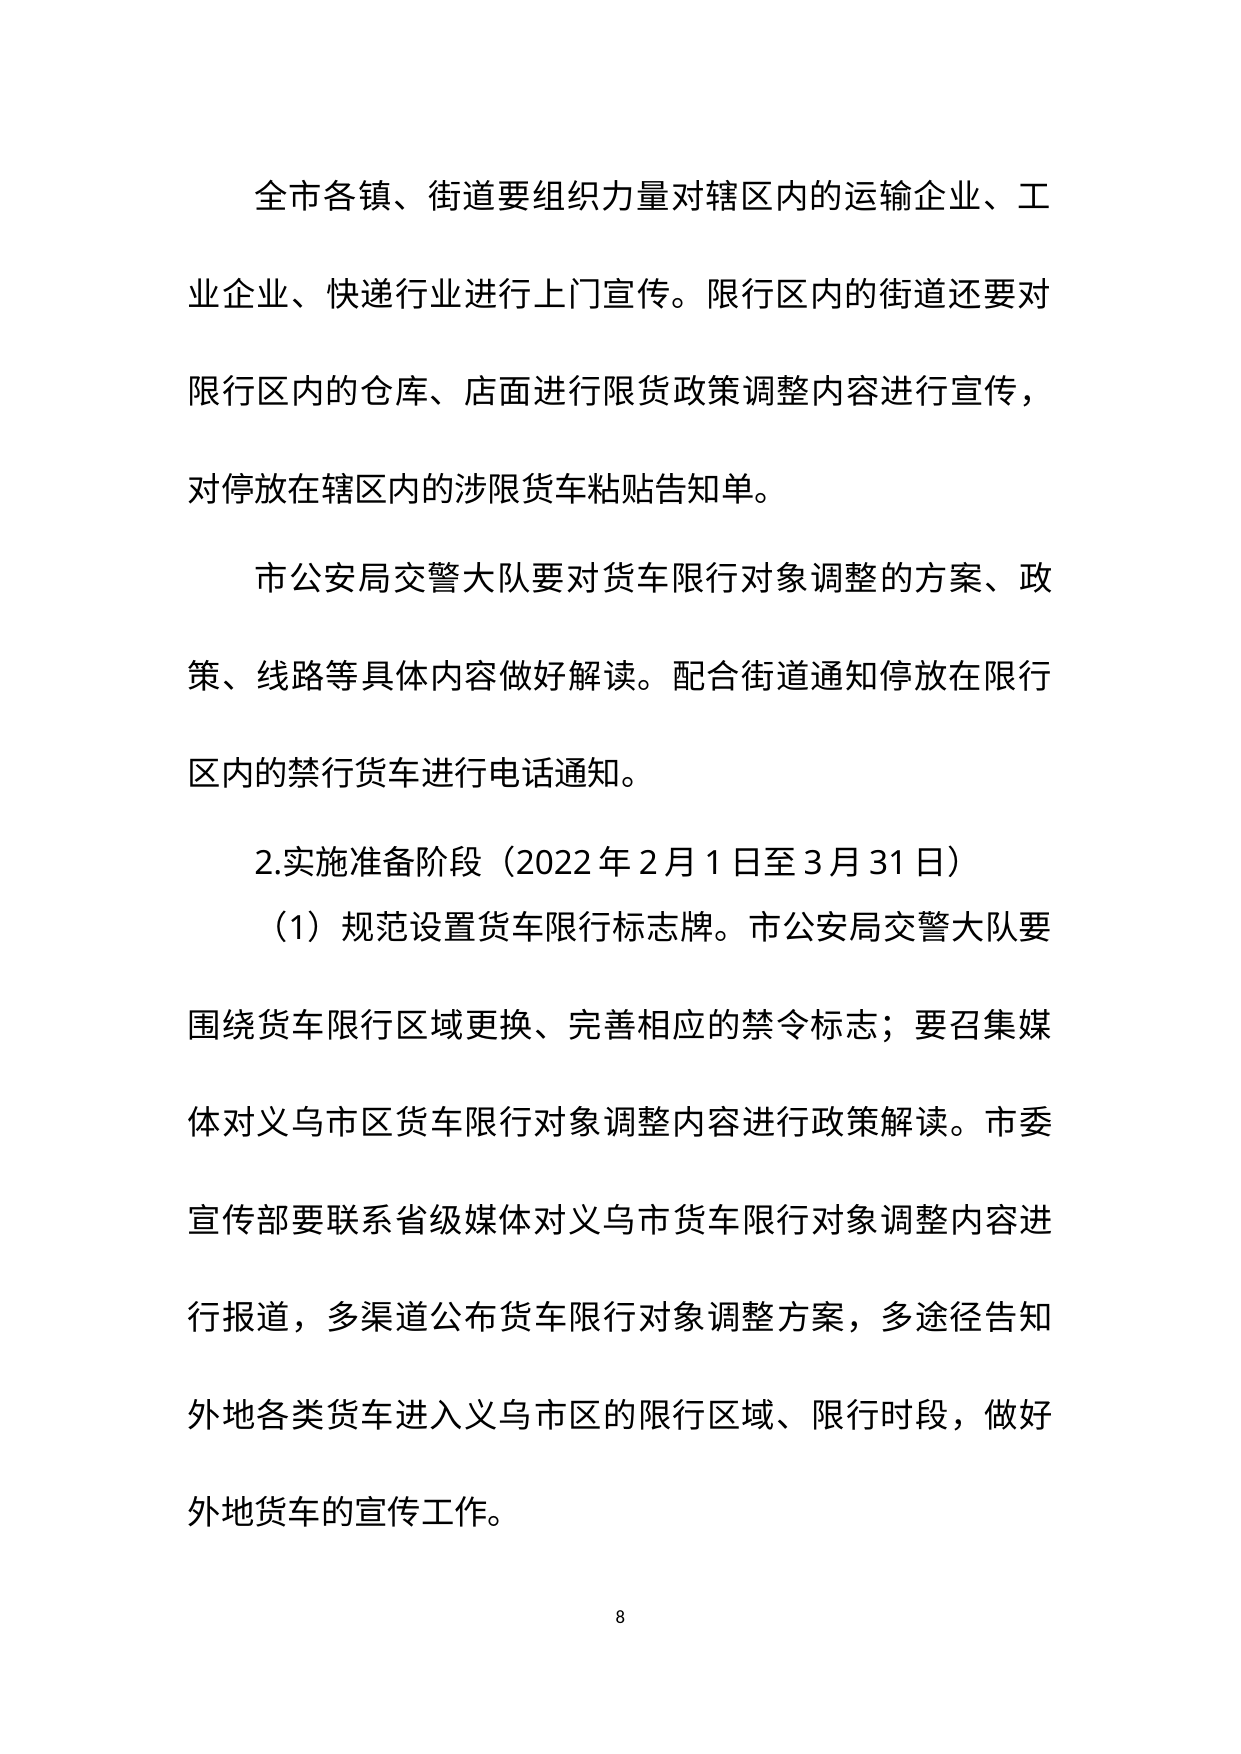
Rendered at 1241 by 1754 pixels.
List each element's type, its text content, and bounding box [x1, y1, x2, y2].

text 市公安局交警大队要对货车限行对象调整的方案、政策、线路等具体内容做好解读。配合街道通知停放在限行区内的禁行货车进行电话通知。 [187, 543, 1053, 803]
text 全市各镇、街道要组织力量对辖区内的运输企业、工业企业、快递行业进行上门宣传。限行区内的街道还要对限行区内的仓库、店面进行限货政策调整内容进行宣传，对停放在辖区内的涉限货车粘贴告知单。 [187, 162, 1053, 519]
text 2.实施准备阶段（2022年2月1日至3月31日） [187, 828, 1053, 893]
text （1）规范设置货车限行标志牌。市公安局交警大队要围绕货车限行区域更换、完善相应的禁令标志；要召集媒体对义乌市区货车限行对象调整内容进行政策解读。市委宣传部要联系省级媒体对义乌市货车限行对象调整内容进行报道，多渠道公布货车限行对象调整方案，多途径告知外地各类货车进入义乌市区的限行区域、限行时段，做好外地货车的宣传工作。 [187, 893, 1053, 1543]
